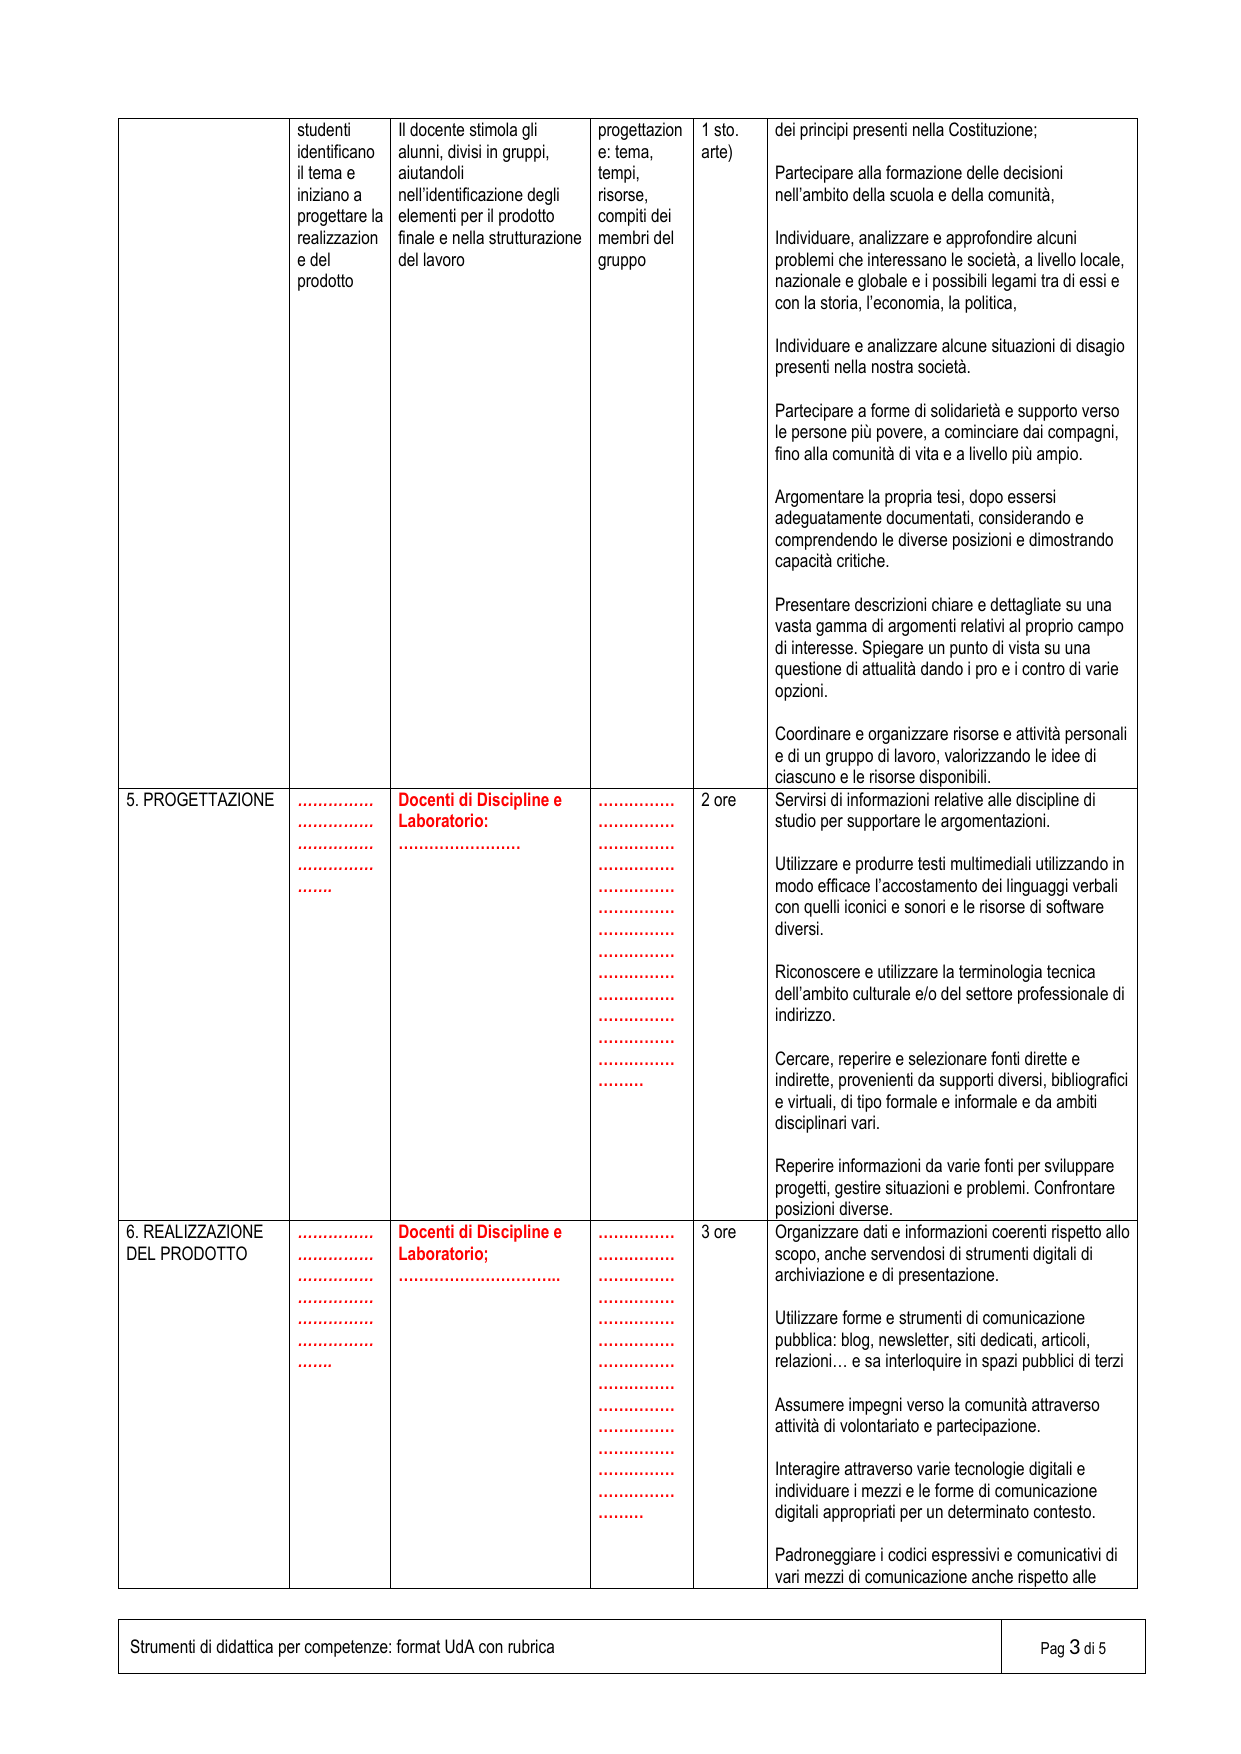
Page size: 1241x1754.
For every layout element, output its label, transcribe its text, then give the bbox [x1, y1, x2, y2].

table_cell …………………………………………………………………………………………………………………………………………………………………………………… [591, 789, 693, 1220]
table_cell 5. PROGETTAZIONE [119, 789, 289, 1220]
table_cell …………………………………………………………. [290, 789, 390, 1220]
table_cell Servirsi di informazioni relative alle discipline di studio per supportare le argomentazioni. Utilizzare e produrre testi multimediali utilizzando in modo efficace l’accostamento dei linguaggi verbali con quelli iconici e sonori e le risorse di software diversi. Riconoscere e utilizzare la terminologia tecnica dell’ambito culturale e/o del settore professionale di indirizzo. Cercare, reperire e selezionare fonti dirette e indirette, provenienti da supporti diversi, bibliografici e virtuali, di tipo formale e informale e da ambiti disciplinari vari. Reperire informazioni da varie fonti per sviluppare progetti, gestire situazioni e problemi. Confrontare posizioni diverse. [768, 789, 1137, 1220]
table_cell Docenti di Discipline e Laboratorio: …………………… [391, 789, 590, 1220]
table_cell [591, 1221, 693, 1587]
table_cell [290, 119, 390, 788]
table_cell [694, 119, 767, 788]
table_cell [290, 1221, 390, 1587]
table_cell 3 ore [694, 1221, 767, 1587]
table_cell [391, 1221, 590, 1587]
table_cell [391, 119, 590, 788]
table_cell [591, 119, 693, 788]
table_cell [119, 1221, 289, 1587]
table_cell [119, 119, 289, 788]
table_cell 2 ore [694, 789, 767, 1220]
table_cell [768, 1221, 1137, 1587]
